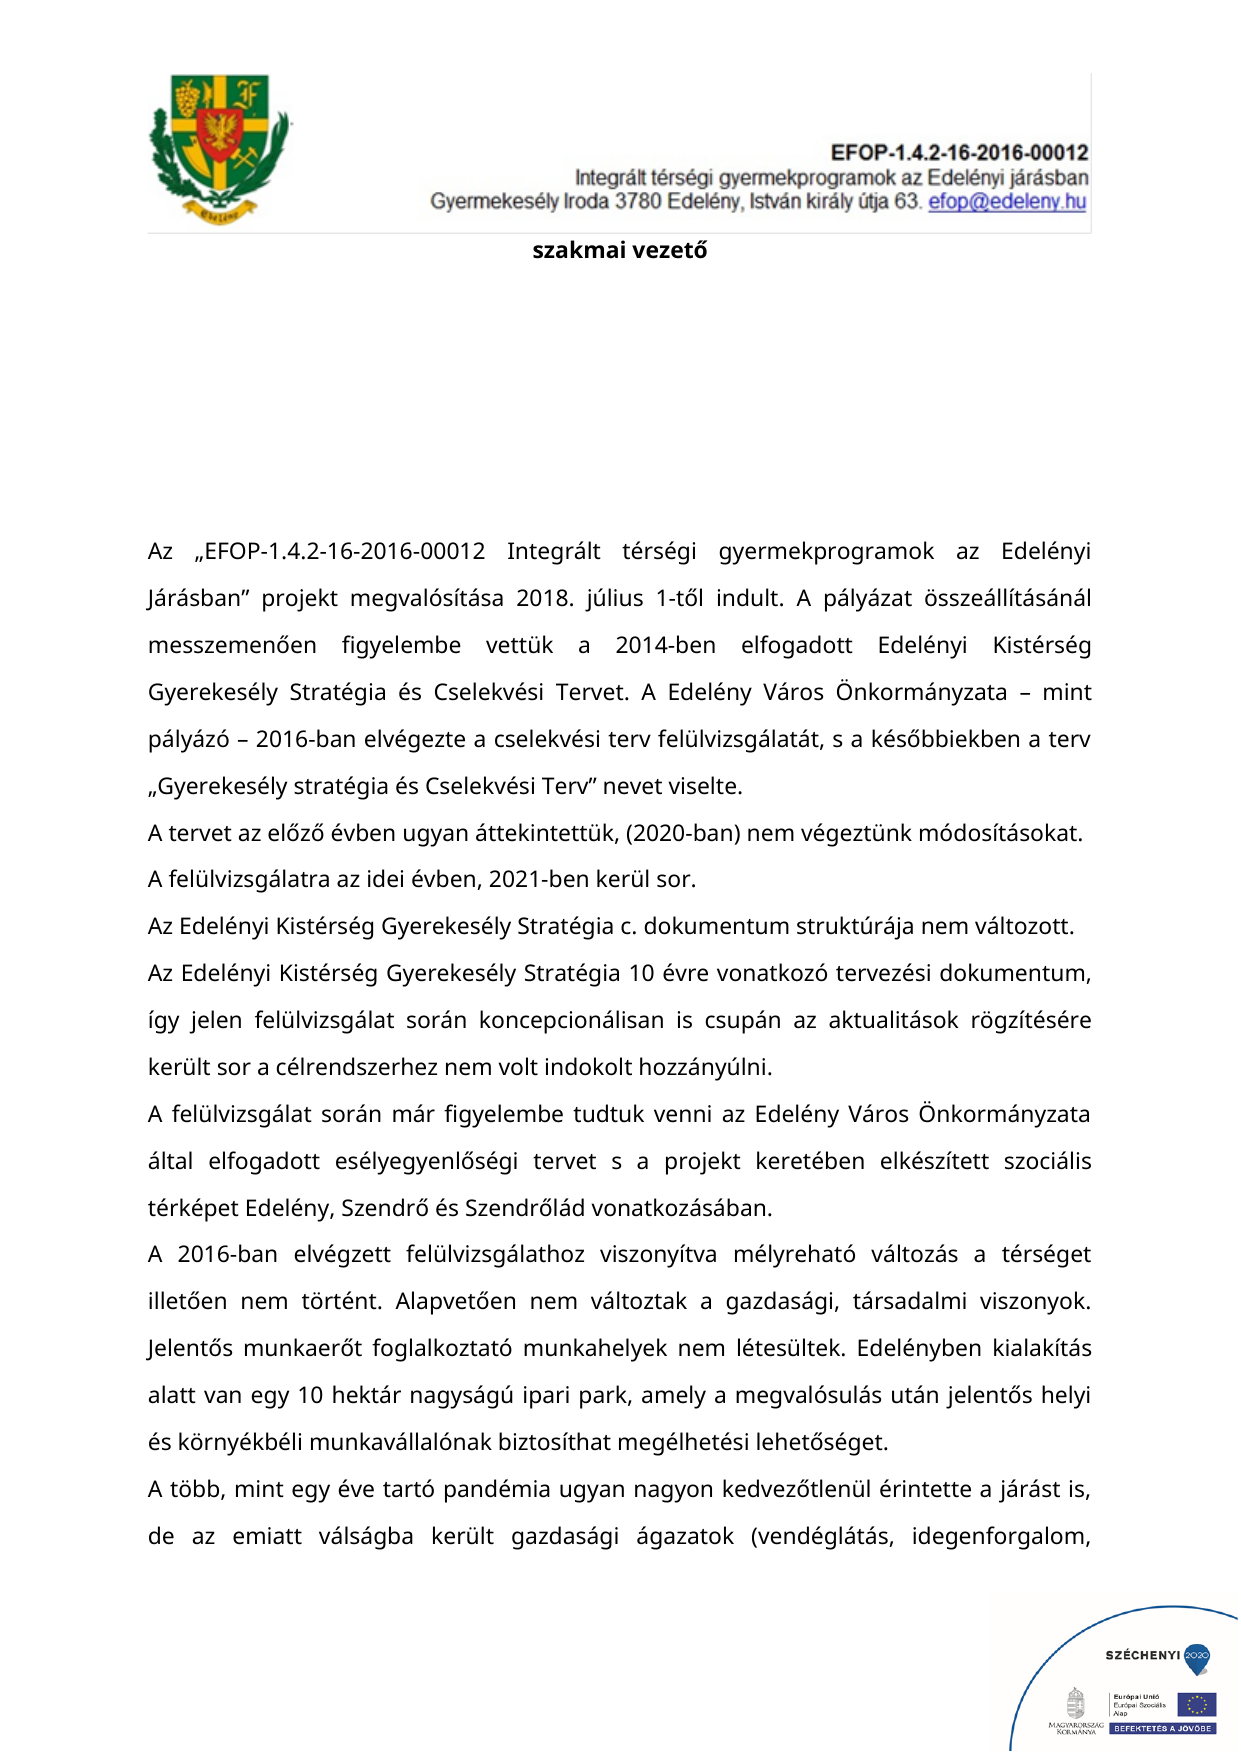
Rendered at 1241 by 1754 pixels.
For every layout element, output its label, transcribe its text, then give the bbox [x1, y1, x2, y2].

text A felülvizsgálat során már figyelembe tudtuk venni az Edelény Város Önkormányzata által elfogadott esélyegyenlőségi tervet s a projekt keretében elkészített szociális térképet Edelény, Szendrő és Szendrőlád vonatkozásában. [148, 1098, 1093, 1223]
text Az Edelényi Kistérség Gyerekesély Stratégia 10 évre vonatkozó tervezési dokumentum, így jelen felülvizsgálat során koncepcionálisan is csupán az aktualitások rögzítésére került sor a célrendszerhez nem volt indokolt hozzányúlni. [148, 957, 1093, 1082]
text Az Edelényi Kistérség Gyerekesély Stratégia c. dokumentum struktúrája nem változott. [148, 910, 1093, 942]
text Az „EFOP-1.4.2-16-2016-00012 Integrált térségi gyermekprogramok az Edelényi Járásban” projekt megvalósítása 2018. július 1-től indult. A pályázat összeállításánál messzemenően figyelembe vettük a 2014-ben elfogadott Edelényi Kistérség Gyerekesély Stratégia és Cselekvési Tervet. A Edelény Város Önkormányzata – mint pályázó – 2016-ban elvégezte a cselekvési terv felülvizsgálatát, s a későbbiekben a terv „Gyerekesély stratégia és Cselekvési Terv” nevet viselte. [148, 535, 1093, 801]
text A felülvizsgálatra az idei évben, 2021-ben kerül sor. [148, 863, 1093, 895]
text A tervet az előző évben ugyan áttekintettük, (2020-ban) nem végeztünk módosításokat. [148, 817, 1093, 848]
text A 2016-ban elvégzett felülvizsgálathoz viszonyítva mélyreható változás a térséget illetően nem történt. Alapvetően nem változtak a gazdasági, társadalmi viszonyok. Jelentős munkaerőt foglalkoztató munkahelyek nem létesültek. Edelényben kialakítás alatt van egy 10 hektár nagyságú ipari park, amely a megvalósulás után jelentős helyi és környékbéli munkavállalónak biztosíthat megélhetési lehetőséget. [148, 1238, 1093, 1457]
picture [987, 1593, 1238, 1750]
picture [147, 73, 1093, 235]
text szakmai vezető [148, 235, 1093, 266]
